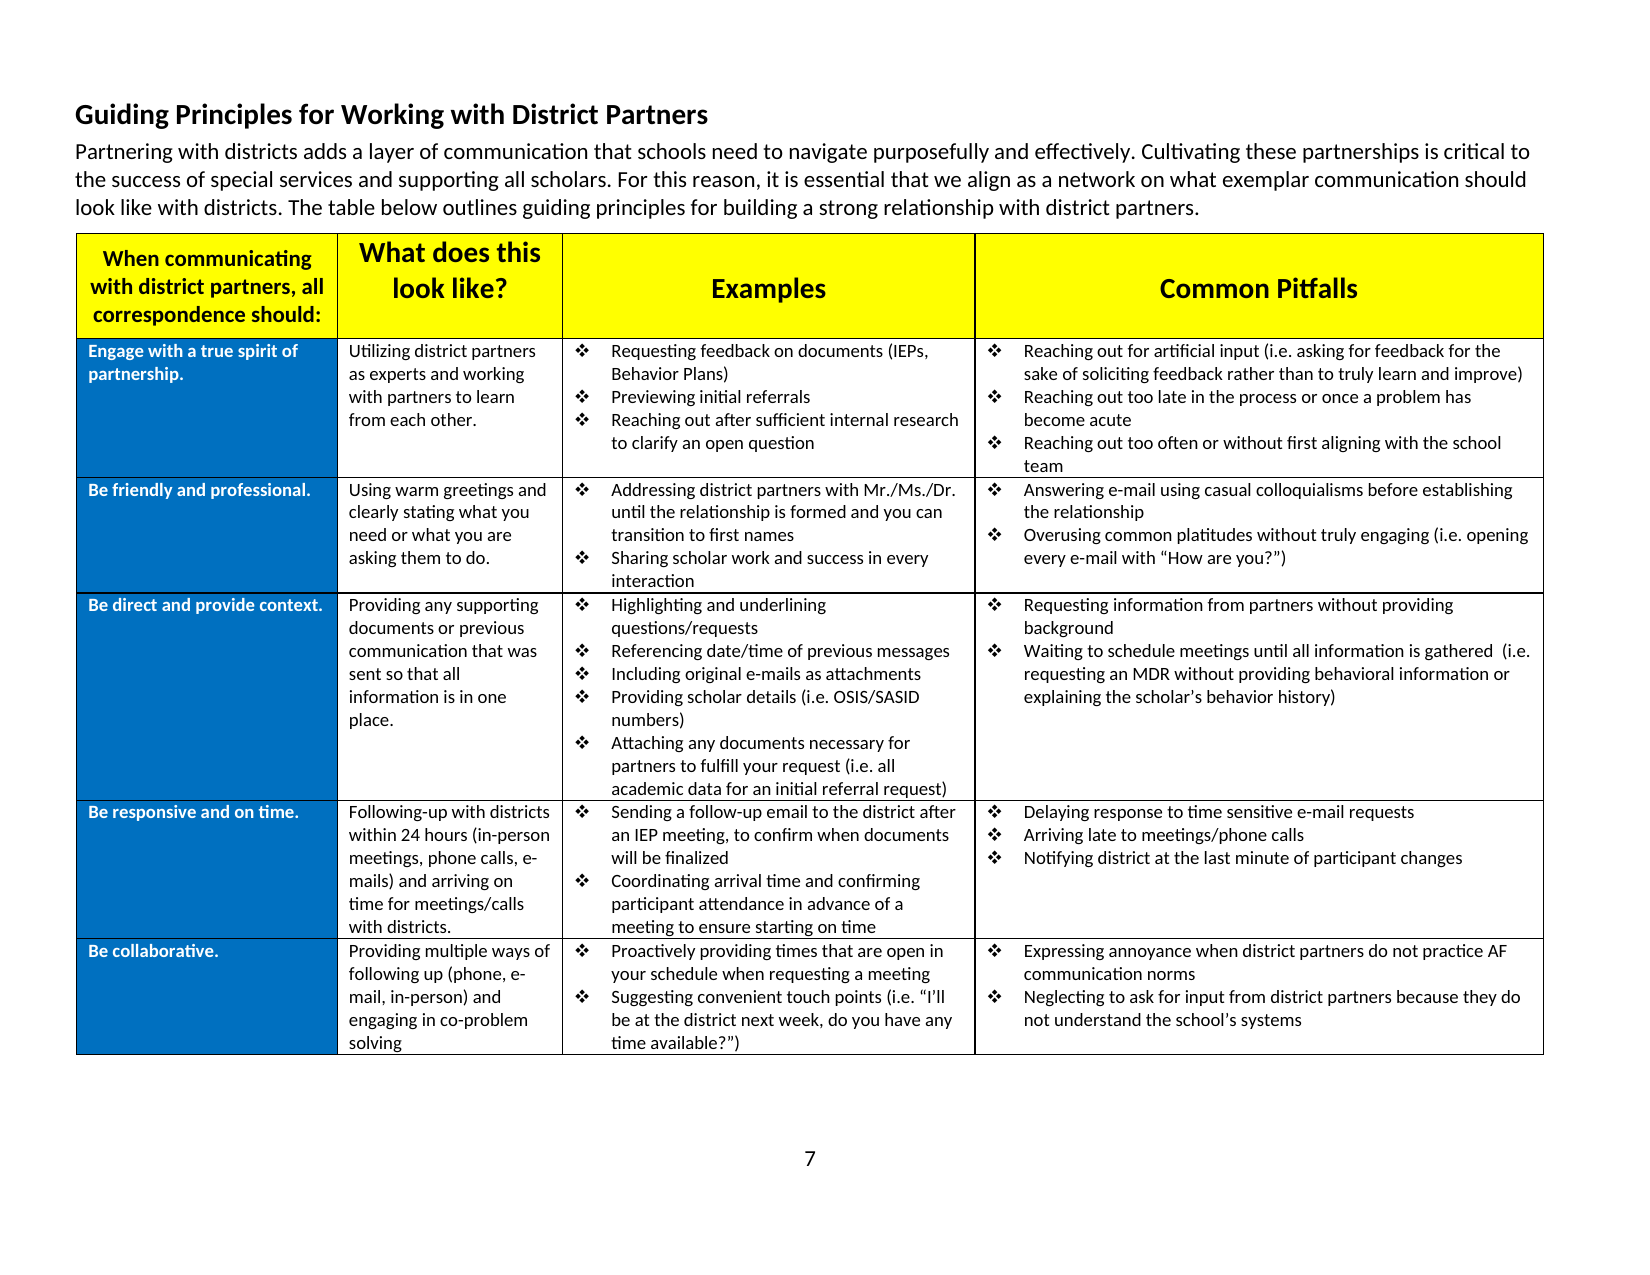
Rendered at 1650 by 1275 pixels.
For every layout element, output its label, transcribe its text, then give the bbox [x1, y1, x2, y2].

table_cell Utilizing district partners as experts and working with partners to learn from each other. [338, 339, 562, 477]
table_cell Answering e-mail using casual colloquialisms before establishing the relationship Overusing common platitudes without truly engaging (i.e. opening every e-mail with “How are you?”) [976, 478, 1543, 592]
table_header When communicating with district partners, all correspondence should: [77, 234, 337, 338]
table_cell Using warm greetings and clearly stating what you need or what you are asking them to do. [338, 478, 562, 592]
table_cell Proactively providing times that are open in your schedule when requesting a meeting Suggesting convenient touch points (i.e. “I’ll be at the district next week, do you have any time available?”) [563, 939, 974, 1054]
table_cell Be friendly and professional. [77, 478, 337, 592]
subtitle Guiding Principles for Working with District Partners [75, 96, 1545, 131]
table_cell Engage with a true spirit of partnership. [77, 339, 337, 477]
text Partnering with districts adds a layer of communication that schools need to navigate purposefully and effectively. Cultivating these partnerships is critical to the success of special services and supporting all scholars. For this reason, it is essential that we align as a network on what exemplar communication should look like with districts. The table below outlines guiding principles for building a strong relationship with district partners. [75, 137, 1545, 221]
table_cell Expressing annoyance when district partners do not practice AF communication norms Neglecting to ask for input from district partners because they do not understand the school’s systems [976, 939, 1543, 1054]
table_cell Following-up with districts within 24 hours (in-person meetings, phone calls, e-mails) and arriving on time for meetings/calls with districts. [338, 801, 562, 938]
table_cell Be responsive and on time. [77, 801, 337, 938]
table_header Common Pitfalls [976, 234, 1543, 338]
table_cell Highlighting and underlining questions/requests Referencing date/time of previous messages Including original e-mails as attachments Providing scholar details (i.e. OSIS/SASID numbers) Attaching any documents necessary for partners to fulfill your request (i.e. all academic data for an initial referral request) [563, 594, 974, 800]
table_cell Sending a follow-up email to the district after an IEP meeting, to confirm when documents will be finalized Coordinating arrival time and confirming participant attendance in advance of a meeting to ensure starting on time [563, 801, 974, 938]
table_cell Providing any supporting documents or previous communication that was sent so that all information is in one place. [338, 594, 562, 800]
table_cell Delaying response to time sensitive e-mail requests Arriving late to meetings/phone calls Notifying district at the last minute of participant changes [976, 801, 1543, 938]
table_cell Requesting feedback on documents (IEPs, Behavior Plans) Previewing initial referrals Reaching out after sufficient internal research to clarify an open question [563, 339, 974, 477]
table_cell Reaching out for artificial input (i.e. asking for feedback for the sake of soliciting feedback rather than to truly learn and improve) Reaching out too late in the process or once a problem has become acute Reaching out too often or without first aligning with the school team [976, 339, 1543, 477]
table_cell Be collaborative. [77, 939, 337, 1054]
table_header What does this look like? [338, 234, 562, 338]
table_cell Providing multiple ways of following up (phone, e-mail, in-person) and engaging in co-problem solving [338, 939, 562, 1054]
table_cell Addressing district partners with Mr./Ms./Dr. until the relationship is formed and you can transition to first names Sharing scholar work and success in every interaction [563, 478, 974, 592]
table_cell Be direct and provide context. [77, 594, 337, 800]
table_header Examples [563, 234, 974, 338]
table_cell Requesting information from partners without providing background Waiting to schedule meetings until all information is gathered (i.e. requesting an MDR without providing behavioral information or explaining the scholar’s behavior history) [976, 594, 1543, 800]
